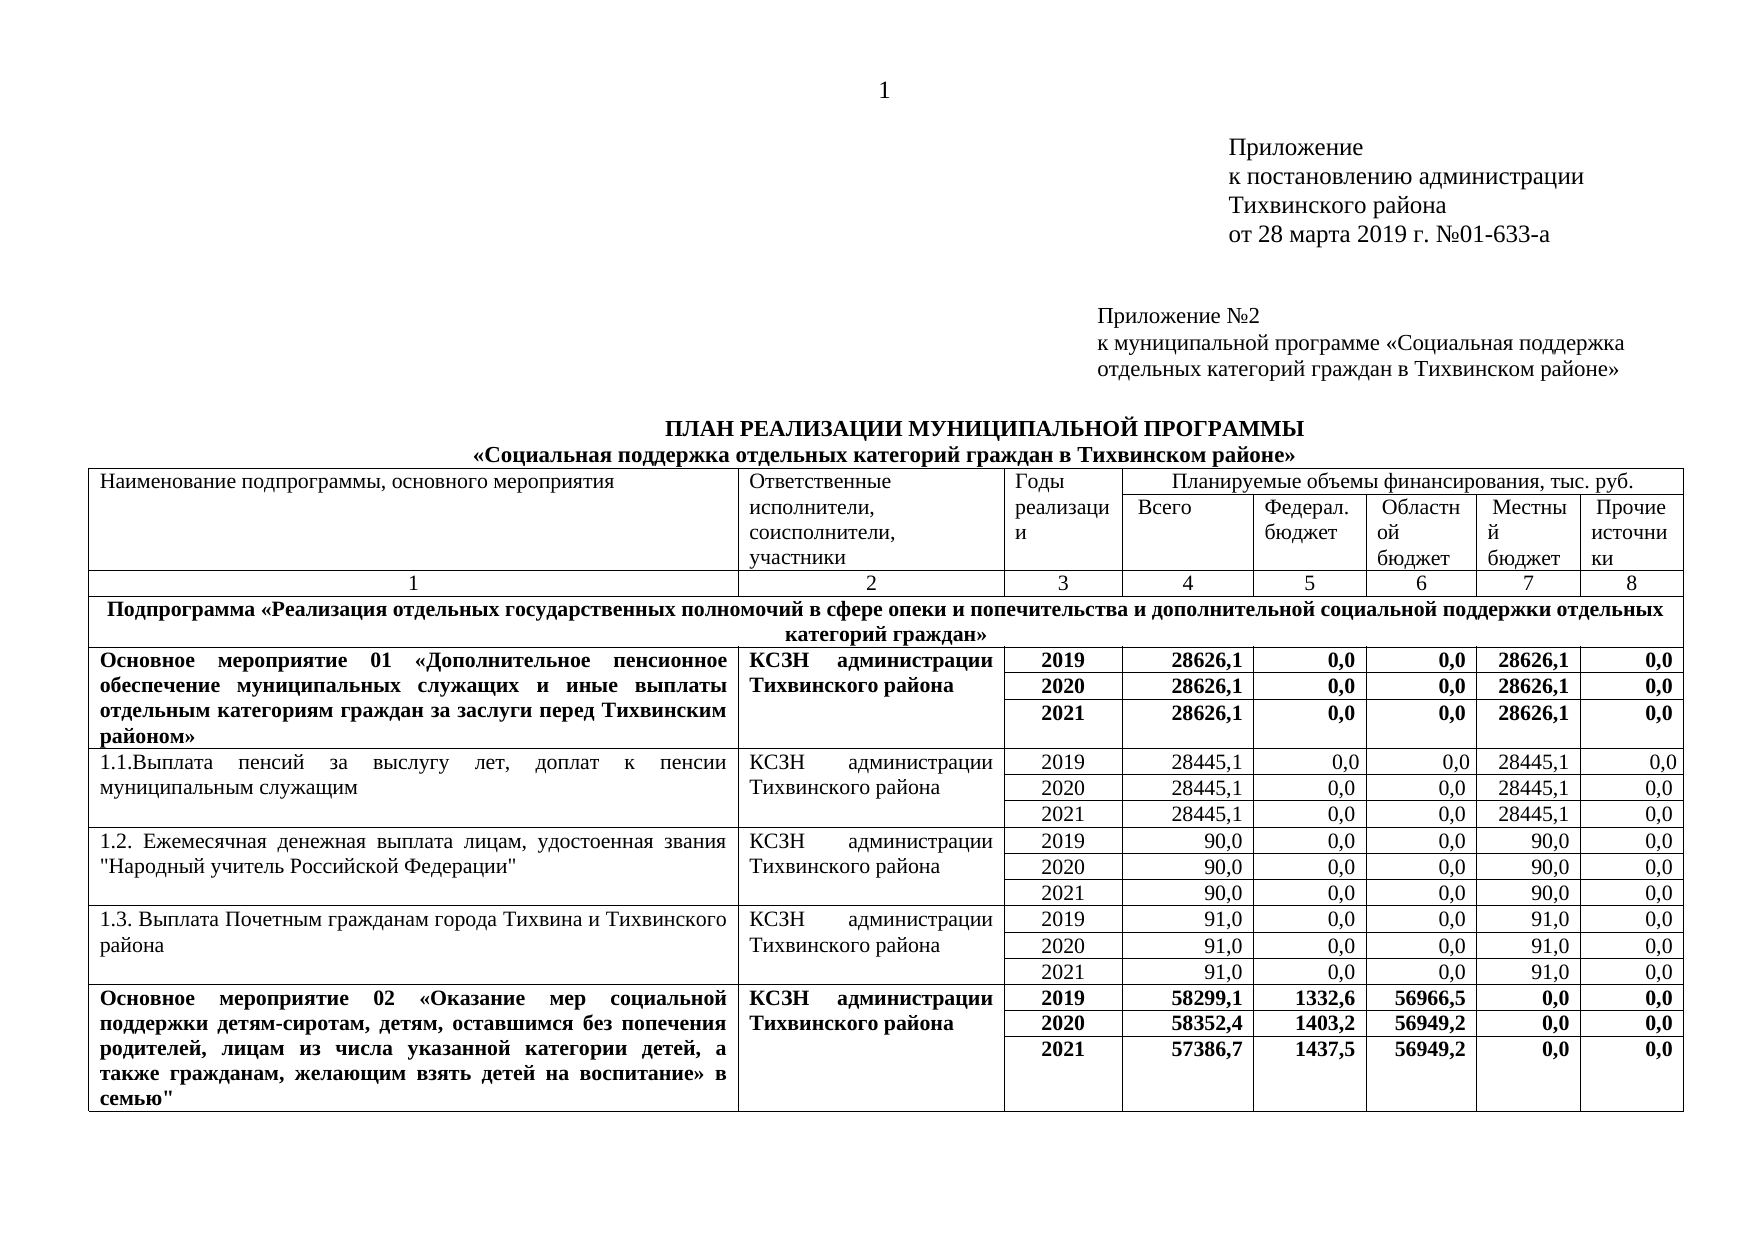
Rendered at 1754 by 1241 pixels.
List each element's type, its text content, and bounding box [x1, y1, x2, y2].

table_cell 0,0 [1581, 673, 1683, 698]
table_cell 1.1.Выплата пенсий за выслугу лет, доплат к пенсии муниципальным служащим [89, 749, 738, 827]
table_cell 0,0 [1581, 1037, 1683, 1111]
table_cell 0,0 [1581, 933, 1683, 958]
table_cell 90,0 [1123, 854, 1253, 879]
table_cell Федерал. бюджет [1254, 495, 1366, 570]
table_cell 0,0 [1367, 933, 1476, 958]
table_cell 91,0 [1477, 959, 1580, 984]
table_cell 0,0 [1367, 906, 1476, 932]
table_cell КСЗН администрации Тихвинского района [739, 749, 1004, 827]
table_cell 0,0 [1367, 700, 1476, 748]
table_cell 56966,5 [1367, 985, 1476, 1010]
table_cell 0,0 [1254, 906, 1366, 932]
table_cell 0,0 [1254, 673, 1366, 698]
table_cell 0,0 [1581, 854, 1683, 879]
text к постановлению администрации [1228, 161, 1665, 190]
table_cell 2021 [1005, 801, 1122, 827]
table_cell 1 [89, 571, 738, 596]
table_cell 0,0 [1254, 648, 1366, 672]
table_cell 0,0 [1254, 700, 1366, 748]
table_cell 0,0 [1367, 775, 1476, 800]
table_header Годы реализации [1005, 469, 1122, 570]
table_cell 90,0 [1123, 880, 1253, 905]
text Приложение [1228, 132, 1665, 161]
table_cell 0,0 [1367, 801, 1476, 827]
table_cell 0,0 [1581, 775, 1683, 800]
table_cell 2019 [1005, 906, 1122, 932]
table_cell КСЗН администрации Тихвинского района [739, 906, 1004, 984]
table_cell 1.2. Ежемесячная денежная выплата лицам, удостоенная звания "Народный учитель Российской Федерации" [89, 828, 738, 905]
table_cell 0,0 [1477, 985, 1580, 1010]
table_cell 2019 [1005, 749, 1122, 774]
table_cell 0,0 [1581, 1011, 1683, 1036]
table_cell 1437,5 [1254, 1037, 1366, 1111]
table_cell 56949,2 [1367, 1011, 1476, 1036]
table_cell 6 [1367, 571, 1476, 596]
table_cell 91,0 [1123, 959, 1253, 984]
table_cell 28445,1 [1477, 775, 1580, 800]
table_cell 0,0 [1477, 1011, 1580, 1036]
table_cell 0,0 [1254, 801, 1366, 827]
table_cell 28626,1 [1477, 648, 1580, 672]
table_cell 4 [1123, 571, 1253, 596]
table_cell 56949,2 [1367, 1037, 1476, 1111]
table_cell 91,0 [1477, 906, 1580, 932]
table_cell 90,0 [1477, 854, 1580, 879]
table_cell 28626,1 [1123, 648, 1253, 672]
table_cell 1332,6 [1254, 985, 1366, 1010]
table_cell 2021 [1005, 880, 1122, 905]
table_cell 0,0 [1581, 959, 1683, 984]
table_header Ответственные исполнители, соисполнители, участники [739, 469, 1004, 570]
text от 28 марта 2019 г. №01-633-а [1228, 219, 1665, 247]
table_cell 90,0 [1477, 828, 1580, 853]
table_cell 0,0 [1477, 1037, 1580, 1111]
table_cell 2019 [1005, 828, 1122, 853]
table_cell 0,0 [1254, 749, 1366, 774]
table_cell 2021 [1005, 959, 1122, 984]
table_cell 0,0 [1581, 648, 1683, 672]
table_cell 28445,1 [1477, 749, 1580, 774]
table_cell 0,0 [1581, 749, 1683, 774]
table_cell 2021 [1005, 700, 1122, 748]
table_cell 58352,4 [1123, 1011, 1253, 1036]
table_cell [739, 985, 1004, 1111]
table_cell 0,0 [1581, 906, 1683, 932]
table_cell 91,0 [1123, 906, 1253, 932]
table_cell 0,0 [1581, 880, 1683, 905]
table_cell Прочие источники [1581, 495, 1683, 570]
table_cell 0,0 [1367, 648, 1476, 672]
table_cell Подпрограмма «Реализация отдельных государственных полномочий в сфере опеки и попечительства и дополнительной социальной поддержки отдельных категорий граждан» [89, 597, 1683, 646]
table_cell 2019 [1005, 648, 1122, 672]
table_cell 2020 [1005, 775, 1122, 800]
table_cell 28445,1 [1123, 801, 1253, 827]
text Тихвинского района [1228, 190, 1665, 219]
table_cell 91,0 [1123, 933, 1253, 958]
table_cell 0,0 [1254, 828, 1366, 853]
table_cell 0,0 [1254, 775, 1366, 800]
table_cell Всего [1123, 495, 1253, 570]
table_cell КСЗН администрации Тихвинского района [739, 648, 1004, 748]
table_cell 2 [739, 571, 1004, 596]
table_cell 28626,1 [1477, 700, 1580, 748]
table_cell 3 [1005, 571, 1122, 596]
table_cell 2020 [1005, 854, 1122, 879]
table_cell 0,0 [1581, 801, 1683, 827]
table_cell 90,0 [1477, 880, 1580, 905]
table_cell 0,0 [1367, 749, 1476, 774]
table_cell 28445,1 [1123, 775, 1253, 800]
table_cell 8 [1581, 571, 1683, 596]
text «Социальная поддержка отдельных категорий граждан в Тихвинском районе» [103, 442, 1665, 468]
table_cell Основное мероприятие 01 «Дополнительное пенсионное обеспечение муниципальных служащих и иные выплаты отдельным категориям граждан за заслуги перед Тихвинским районом» [89, 648, 738, 748]
table_cell 2020 [1005, 933, 1122, 958]
table_cell Основное мероприятие 02 «Оказание мер социальной поддержки детям-сиротам, детям, оставшимся без попечения родителей, лицам из числа указанной категории детей, а также гражданам, желающим взять детей на воспитание» в семью" [89, 985, 738, 1111]
table_cell 28626,1 [1477, 673, 1580, 698]
table_cell 28445,1 [1123, 749, 1253, 774]
table_cell 0,0 [1367, 959, 1476, 984]
table_cell 0,0 [1254, 880, 1366, 905]
table_cell 2020 [1005, 1011, 1122, 1036]
table_cell 0,0 [1581, 828, 1683, 853]
table_cell 28626,1 [1123, 673, 1253, 698]
table_cell 2020 [1005, 673, 1122, 698]
table_cell 0,0 [1254, 959, 1366, 984]
table_cell 28626,1 [1123, 700, 1253, 748]
table_header Наименование подпрограммы, основного мероприятия [89, 469, 738, 570]
table_cell 0,0 [1581, 985, 1683, 1010]
table_cell 91,0 [1477, 933, 1580, 958]
table_cell 0,0 [1367, 828, 1476, 853]
table_cell 2021 [1005, 1037, 1122, 1111]
subtitle Приложение №2 [1097, 303, 1665, 329]
table_cell 90,0 [1123, 828, 1253, 853]
table_cell Местный бюджет [1477, 495, 1580, 570]
table_cell КСЗН администрации Тихвинского района [739, 828, 1004, 905]
table_cell 2019 [1005, 985, 1122, 1010]
table_cell 58299,1 [1123, 985, 1253, 1010]
table_cell 7 [1477, 571, 1580, 596]
table_cell 0,0 [1581, 700, 1683, 748]
text ПЛАН РЕАЛИЗАЦИИ МУНИЦИПАЛЬНОЙ ПРОГРАММЫ [103, 415, 1665, 442]
subtitle к муниципальной программе «Социальная поддержка отдельных категорий граждан в Тихвинском районе» [1097, 329, 1665, 382]
table_cell 57386,7 [1123, 1037, 1253, 1111]
table_cell 0,0 [1254, 933, 1366, 958]
table_cell 0,0 [1367, 854, 1476, 879]
table_header Планируемые объемы финансирования, тыс. руб. [1123, 469, 1683, 494]
table_cell 1.3. Выплата Почетным гражданам города Тихвина и Тихвинского района [89, 906, 738, 984]
table_cell 5 [1254, 571, 1366, 596]
table_cell 0,0 [1367, 673, 1476, 698]
table_cell 0,0 [1254, 854, 1366, 879]
table_cell 1403,2 [1254, 1011, 1366, 1036]
table_cell 0,0 [1367, 880, 1476, 905]
table_cell Областной бюджет [1367, 495, 1476, 570]
table_cell 28445,1 [1477, 801, 1580, 827]
